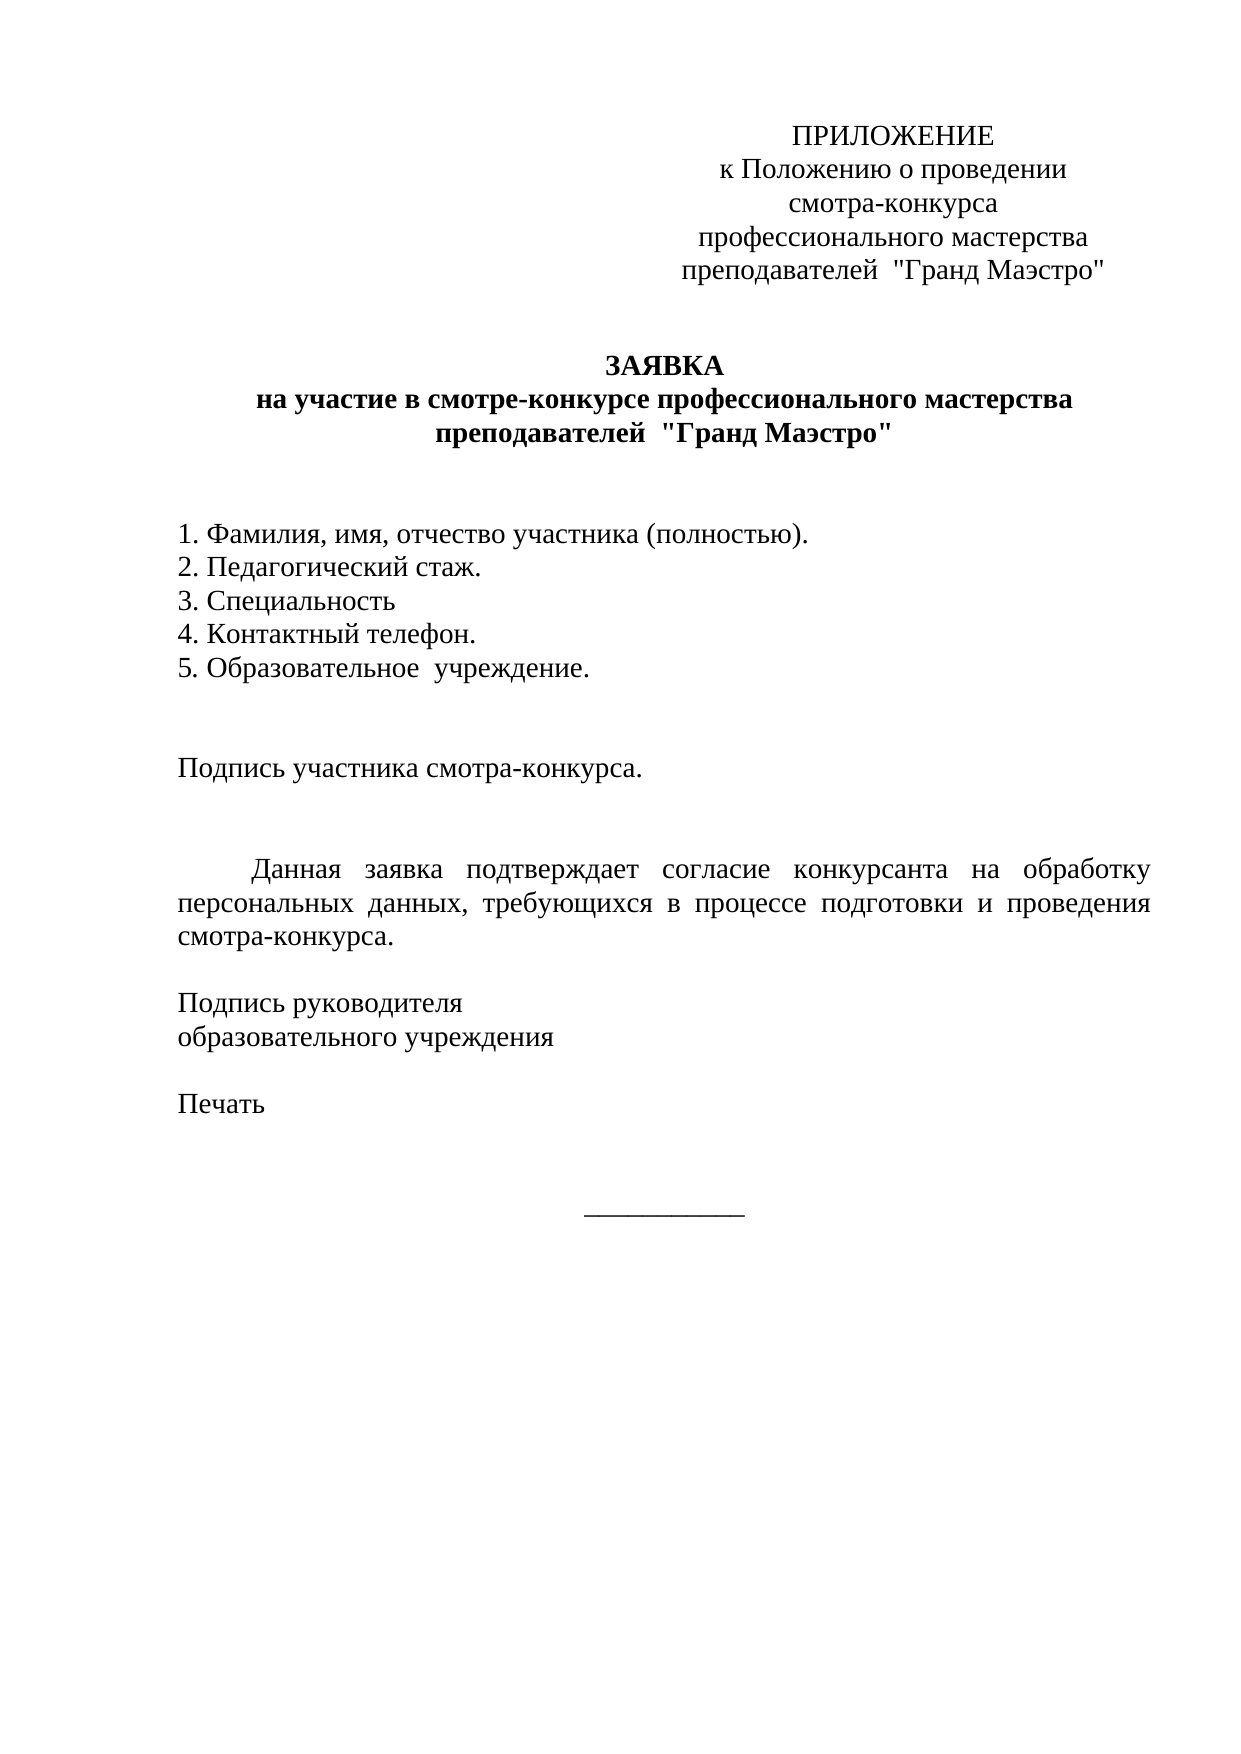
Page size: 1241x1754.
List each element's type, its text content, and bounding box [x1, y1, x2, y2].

text ПРИЛОЖЕНИЕ [620, 118, 1167, 152]
text 4. Контактный телефон. [177, 616, 1152, 650]
text ___________ [177, 1187, 1152, 1220]
text 5. Образовательное учреждение. [177, 650, 1152, 683]
text смотра-конкурса [620, 185, 1167, 219]
text Печать [177, 1086, 1152, 1119]
text Подпись руководителя образовательного учреждения [177, 985, 1152, 1052]
text к Положению о проведении [620, 152, 1167, 185]
text ЗАЯВКА [177, 348, 1152, 382]
text 1. Фамилия, имя, отчество участника (полностью). [177, 482, 1152, 549]
text Подпись участника смотра-конкурса. [177, 751, 1152, 784]
text преподавателей "Гранд Маэстро" [620, 252, 1167, 286]
text Данная заявка подтверждает согласие конкурсанта на обработку персональных данных, требующихся в процессе подготовки и проведения смотра-конкурса. [177, 851, 1152, 952]
text 2. Педагогический стаж. [177, 549, 1152, 583]
text профессионального мастерства [620, 219, 1167, 252]
text 3. Специальность [177, 583, 1152, 616]
text на участие в смотре-конкурсе профессионального мастерства преподавателей "Гранд Маэстро" [177, 382, 1152, 449]
